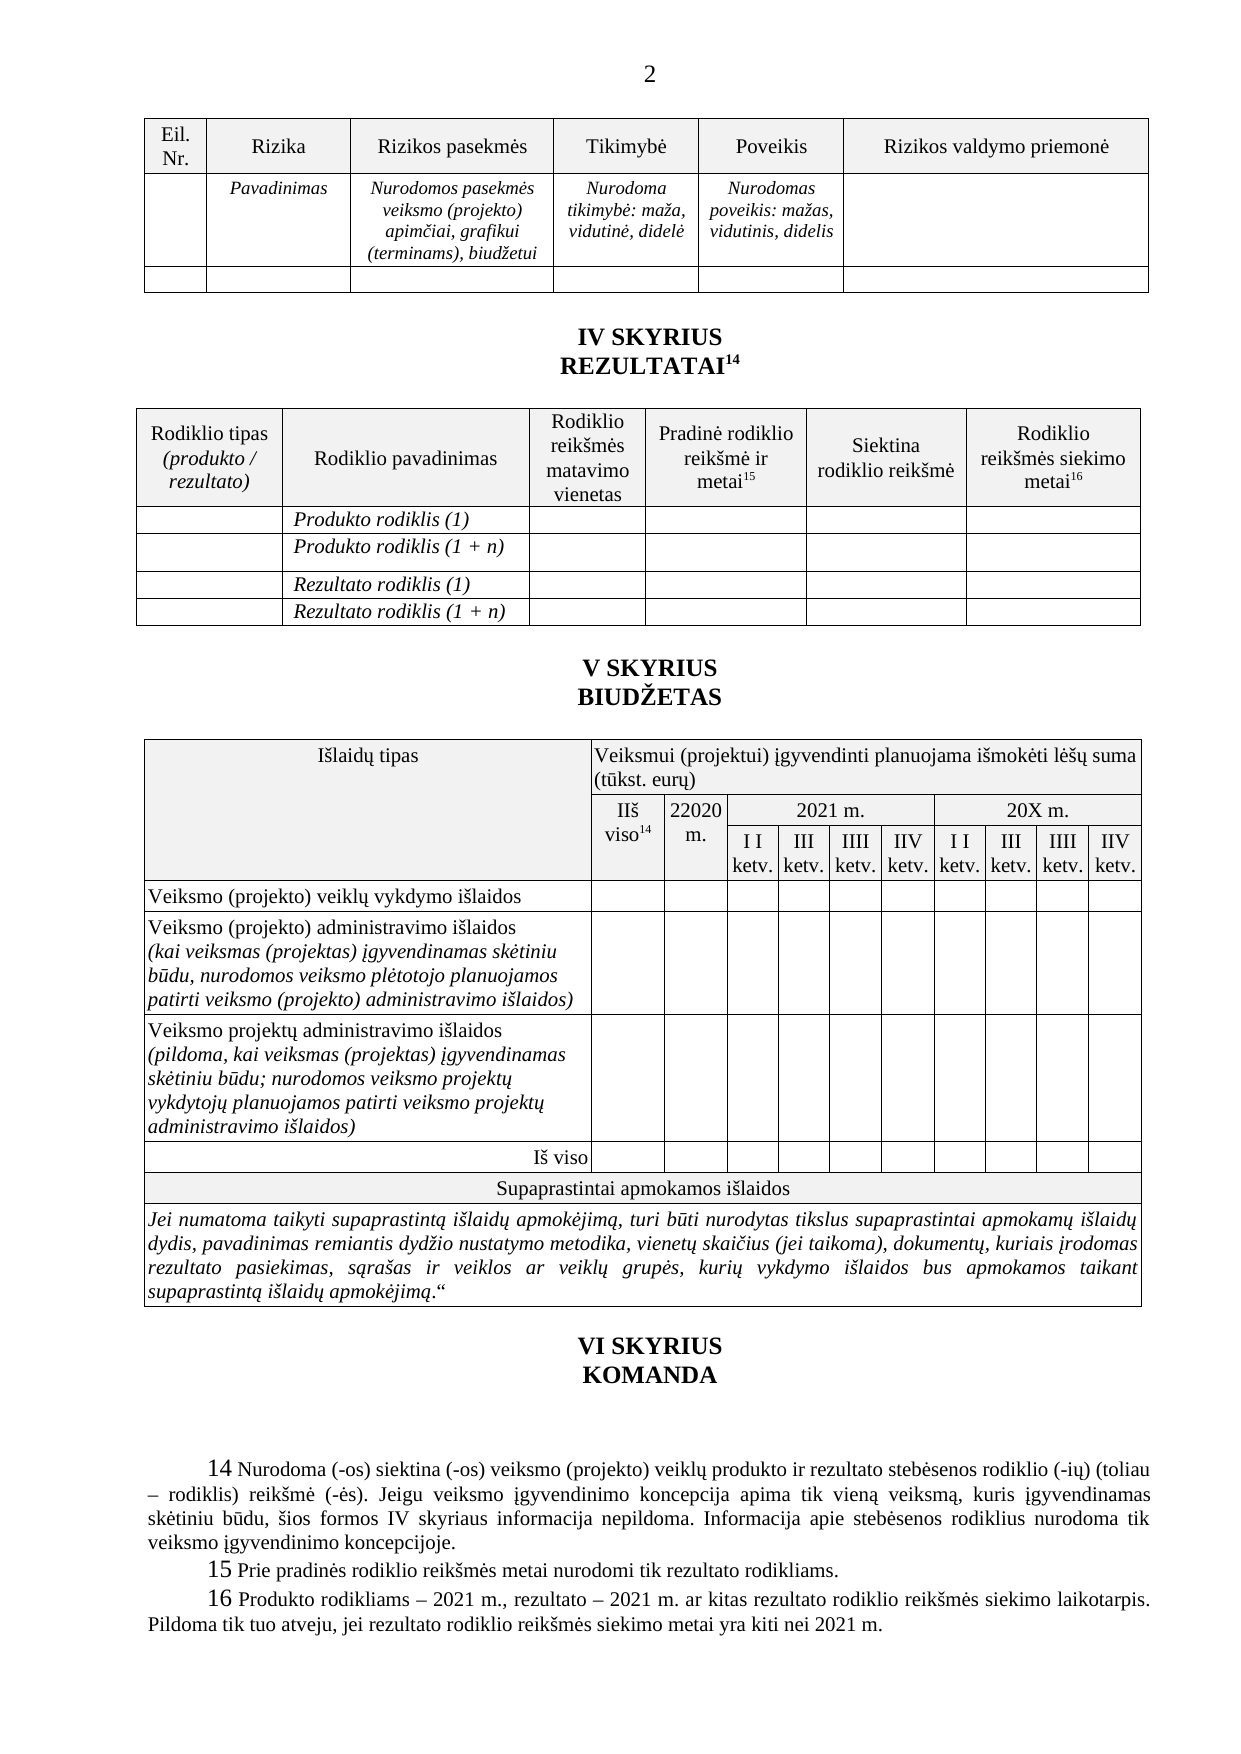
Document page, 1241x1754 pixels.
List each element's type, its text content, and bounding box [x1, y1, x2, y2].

table_cell [935, 881, 985, 911]
table_cell Veiksmo (projekto) administravimo išlaidos (kai veiksmas (projektas) įgyvendinamas skėtiniu būdu, nurodomos veiksmo plėtotojo planuojamos patirti veiksmo (projekto) administravimo išlaidos) [145, 912, 591, 1014]
table_cell Produkto rodiklis (1) [283, 507, 529, 533]
table_cell [728, 1142, 778, 1172]
table_cell Pavadinimas [207, 174, 350, 266]
table_cell [882, 881, 934, 911]
table_cell [882, 912, 934, 1014]
table_cell [807, 507, 966, 533]
table_cell [779, 881, 829, 911]
table_cell [646, 599, 806, 625]
table_cell [1037, 1015, 1088, 1141]
table_cell Veiksmo (projekto) veiklų vykdymo išlaidos [145, 881, 591, 911]
text BIUDŽETAS [148, 682, 1152, 710]
table_cell [145, 267, 206, 292]
table_cell I I ketv. [728, 826, 778, 880]
table_header Pradinė rodiklio reikšmė ir metai [646, 409, 806, 506]
table_header Siektina rodiklio reikšmė [807, 409, 966, 506]
table_cell Produkto rodiklis (1 + n) [283, 534, 529, 571]
table_cell [137, 534, 282, 571]
table_cell [646, 534, 806, 571]
table_cell [145, 174, 206, 266]
table_cell Jei numatoma taikyti supaprastintą išlaidų apmokėjimą, turi būti nurodytas tikslus supaprastintai apmokamų išlaidų dydis, pavadinimas remiantis dydžio nustatymo metodika, vienetų skaičius (jei taikoma), dokumentų, kuriais įrodomas rezultato pasiekimas, sąrašas ir veiklos ar veiklų grupės, kurių vykdymo išlaidos bus apmokamos taikant supaprastintą išlaidų apmokėjimą.“ [145, 1204, 1141, 1306]
table_cell [882, 1142, 934, 1172]
table_cell [807, 534, 966, 571]
table_cell Iš viso [145, 1142, 591, 1172]
table_cell [935, 1015, 985, 1141]
table_cell [665, 881, 727, 911]
table_cell [728, 881, 778, 911]
table_header Rodiklio reikšmės matavimo vienetas [530, 409, 645, 506]
table_cell [592, 1015, 664, 1141]
table_header Rodiklio reikšmės siekimo metai [967, 409, 1140, 506]
table_cell [967, 507, 1140, 533]
table_cell [665, 1142, 727, 1172]
table_header Veiksmui (projektui) įgyvendinti planuojama išmokėti lėšų suma (tūkst. eurų) [592, 740, 1141, 794]
table_cell [665, 1015, 727, 1141]
table_cell [779, 1142, 829, 1172]
table_cell IIV ketv. [1089, 826, 1141, 880]
table_cell [967, 599, 1140, 625]
table_cell [807, 572, 966, 598]
table_cell [137, 599, 282, 625]
table_cell 2021 m. [728, 795, 934, 825]
table_cell [1037, 881, 1088, 911]
table_cell [207, 267, 350, 292]
table_cell [554, 267, 698, 292]
table_cell III ketv. [779, 826, 829, 880]
table_header Rizikos pasekmės [351, 119, 553, 173]
table_cell [986, 881, 1036, 911]
table_header Rodiklio tipas (produkto / rezultato) [137, 409, 282, 506]
table_cell IIš viso14 [592, 795, 664, 880]
table_cell [1037, 912, 1088, 1014]
table_cell [830, 1142, 881, 1172]
table_cell Nurodomas poveikis: mažas, vidutinis, didelis [699, 174, 843, 266]
table_cell [137, 572, 282, 598]
table_cell [728, 1015, 778, 1141]
table_header Išlaidų tipas [145, 740, 591, 880]
table_cell III ketv. [986, 826, 1036, 880]
text KOMANDA [148, 1360, 1152, 1389]
table_cell Nurodomos pasekmės veiksmo (projekto) apimčiai, grafikui (terminams), biudžetui [351, 174, 553, 266]
table_cell [844, 267, 1148, 292]
table_cell [646, 507, 806, 533]
table_cell IIV ketv. [882, 826, 934, 880]
table_cell [830, 881, 881, 911]
table_cell [844, 174, 1148, 266]
table_cell [530, 599, 645, 625]
table_cell [807, 599, 966, 625]
table_cell [967, 572, 1140, 598]
table_header Tikimybė [554, 119, 698, 173]
table_cell [986, 912, 1036, 1014]
table_cell Nurodoma tikimybė: maža, vidutinė, didelė [554, 174, 698, 266]
table_header Rodiklio pavadinimas [283, 409, 529, 506]
table_cell [592, 881, 664, 911]
table_cell [1089, 881, 1141, 911]
table_cell [592, 1142, 664, 1172]
table_header Poveikis [699, 119, 843, 173]
table_cell Rezultato rodiklis (1 + n) [283, 599, 529, 625]
table_cell [1089, 1015, 1141, 1141]
table_cell [935, 912, 985, 1014]
table_cell [779, 1015, 829, 1141]
text V SKYRIUS [148, 653, 1152, 682]
table_cell [779, 912, 829, 1014]
table_cell [530, 507, 645, 533]
table_cell [592, 912, 664, 1014]
table_cell [986, 1015, 1036, 1141]
table_cell [530, 534, 645, 571]
table_cell [646, 572, 806, 598]
table_cell [1089, 1142, 1141, 1172]
table_cell 22020 m. [665, 795, 727, 880]
table_header Rizika [207, 119, 350, 173]
table_cell [830, 912, 881, 1014]
text VI SKYRIUS [148, 1331, 1152, 1360]
table_cell [665, 912, 727, 1014]
table_cell Supaprastintai apmokamos išlaidos [145, 1173, 1141, 1203]
table_cell [986, 1142, 1036, 1172]
table_cell 20X m. [935, 795, 1141, 825]
table_header Rizikos valdymo priemonė [844, 119, 1148, 173]
table_cell [530, 572, 645, 598]
table_cell IIII ketv. [830, 826, 881, 880]
text IV SKYRIUS [148, 322, 1152, 351]
table_cell [1089, 912, 1141, 1014]
table_cell [830, 1015, 881, 1141]
table_cell [137, 507, 282, 533]
text REZULTATAI [148, 351, 1152, 379]
table_cell [967, 534, 1140, 571]
table_cell [935, 1142, 985, 1172]
table_cell Veiksmo projektų administravimo išlaidos (pildoma, kai veiksmas (projektas) įgyvendinamas skėtiniu būdu; nurodomos veiksmo projektų vykdytojų planuojamos patirti veiksmo projektų administravimo išlaidos) [145, 1015, 591, 1141]
table_cell IIII ketv. [1037, 826, 1088, 880]
table_cell [1037, 1142, 1088, 1172]
table_cell [351, 267, 553, 292]
table_cell Rezultato rodiklis (1) [283, 572, 529, 598]
table_cell [728, 912, 778, 1014]
table_header Eil. Nr. [145, 119, 206, 173]
table_cell [699, 267, 843, 292]
table_cell [882, 1015, 934, 1141]
table_cell I I ketv. [935, 826, 985, 880]
